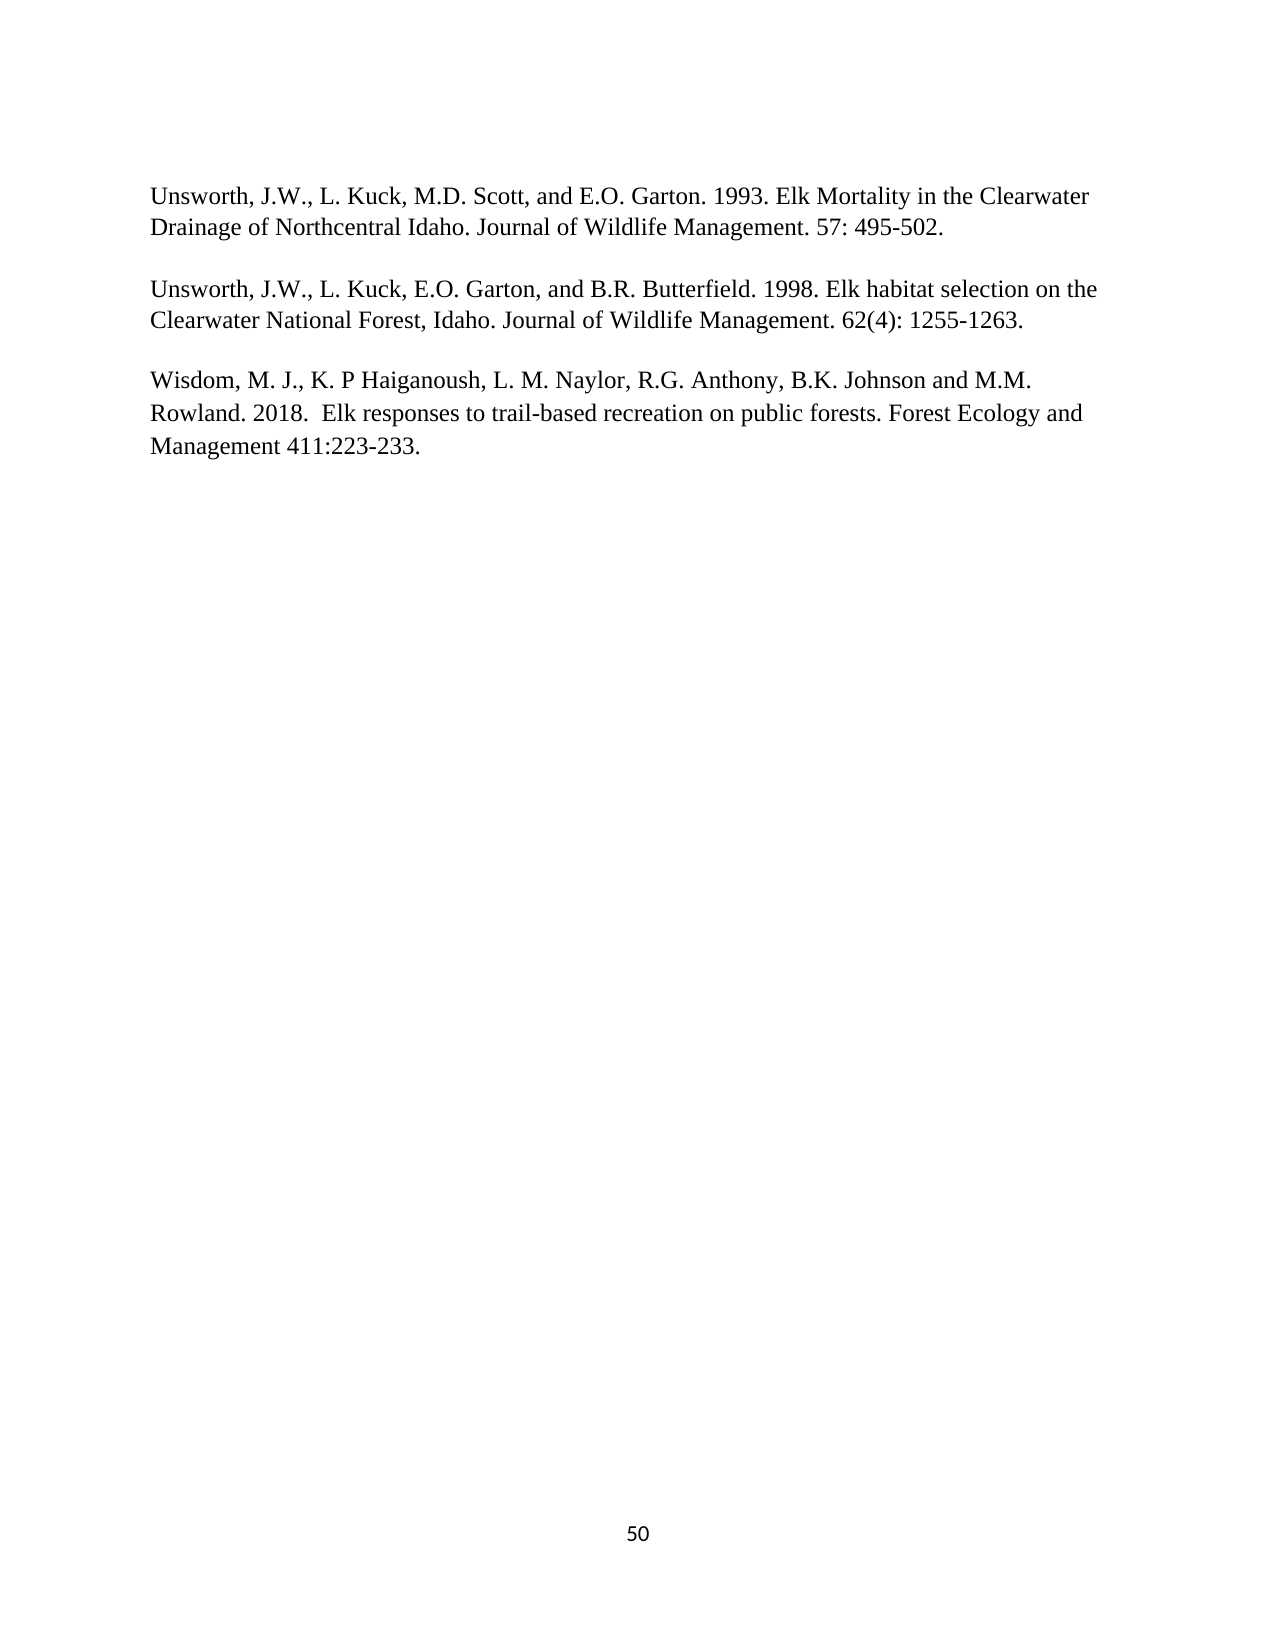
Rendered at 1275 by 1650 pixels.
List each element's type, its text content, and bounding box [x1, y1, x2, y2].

text Unsworth, J.W., L. Kuck, E.O. Garton, and B.R. Butterfield. 1998. Elk habitat selection on the Clearwater National Forest, Idaho. Journal of Wildlife Management. 62(4): 1255-1263. [150, 274, 1125, 334]
text Wisdom, M. J., K. P Haiganoush, L. M. Naylor, R.G. Anthony, B.K. Johnson and M.M. Rowland. 2018. Elk responses to trail-based recreation on public forests. Forest Ecology and Management 411:223-233. [150, 365, 1125, 460]
text Unsworth, J.W., L. Kuck, M.D. Scott, and E.O. Garton. 1993. Elk Mortality in the Clearwater Drainage of Northcentral Idaho. Journal of Wildlife Management. 57: 495-502. [150, 181, 1125, 241]
